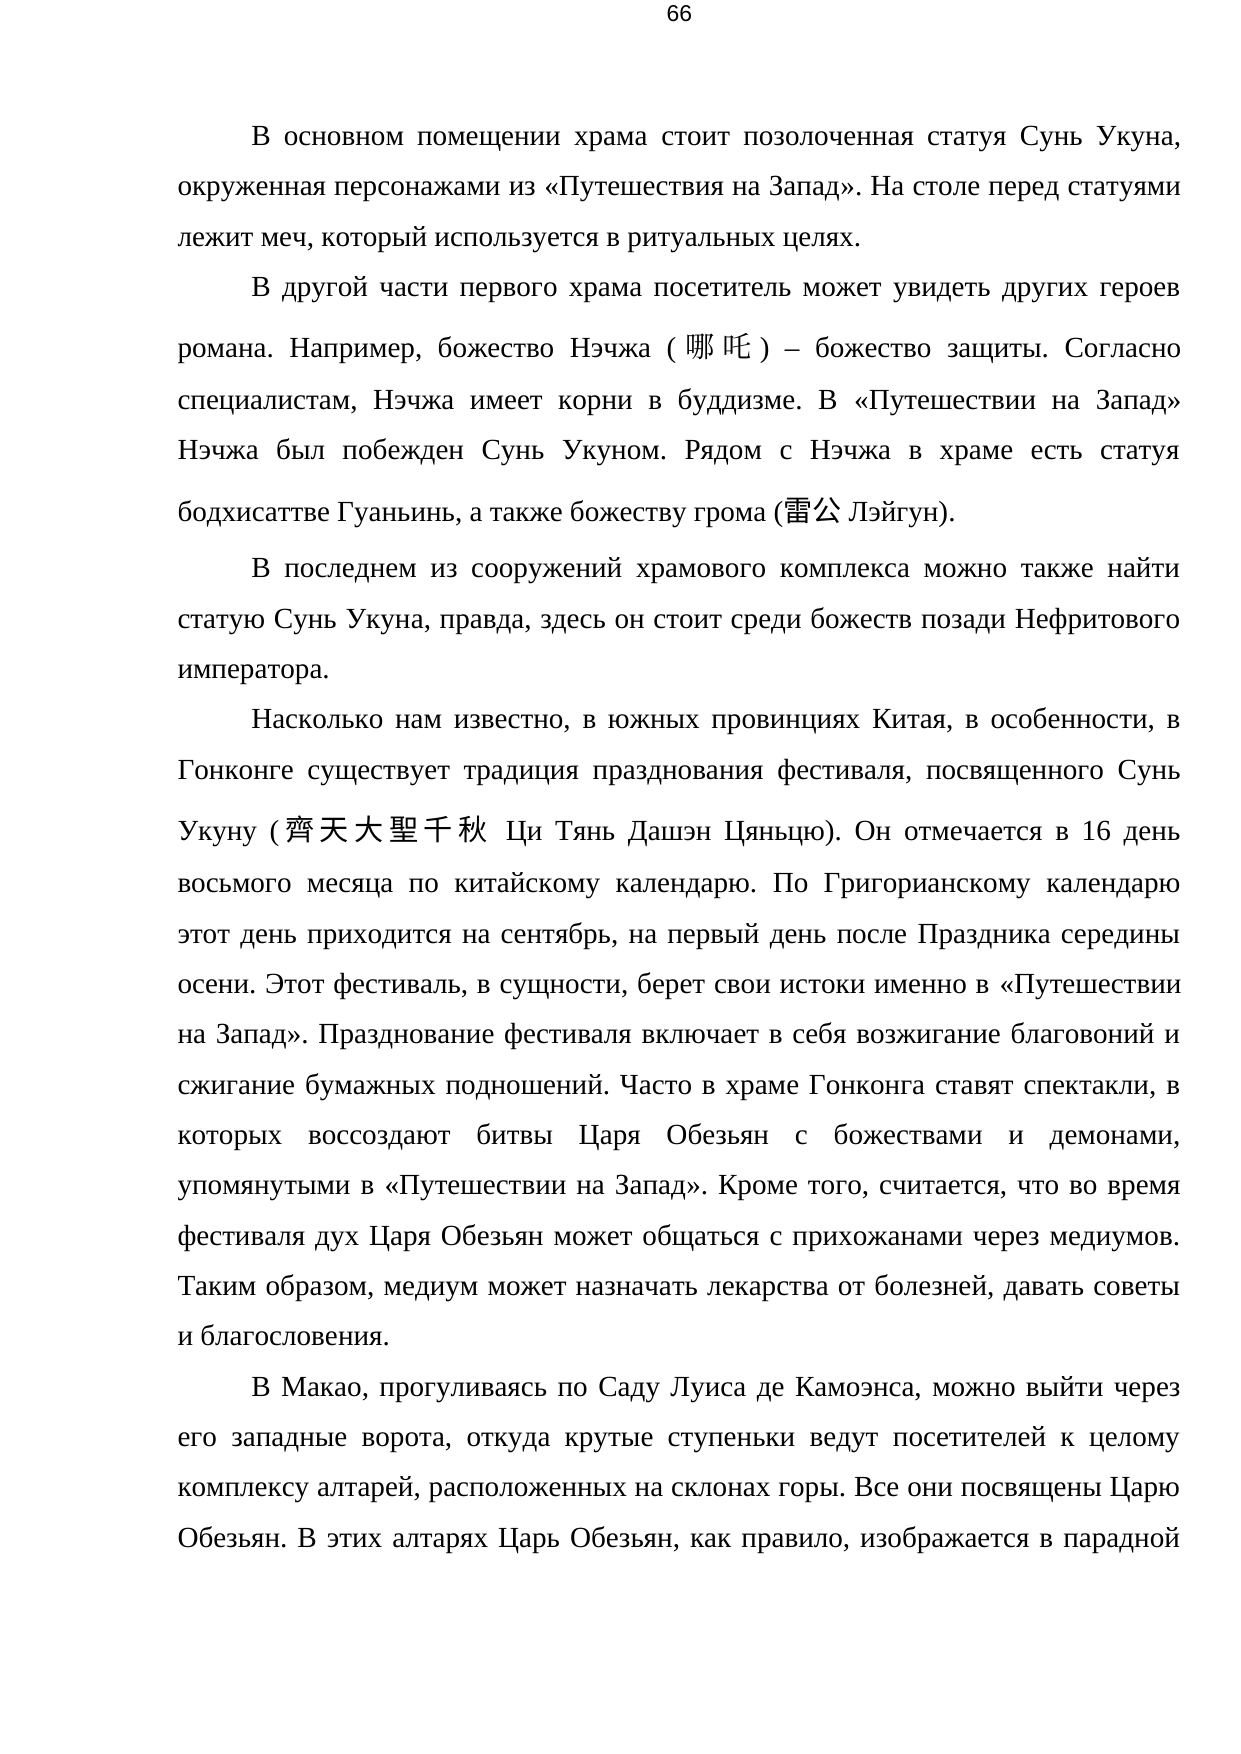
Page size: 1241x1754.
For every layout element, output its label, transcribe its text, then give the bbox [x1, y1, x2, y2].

text Насколько нам известно, в южных провинциях Китая, в особенности, в Гонконге существует традиция празднования фестиваля, посвященного Сунь Укуну (齊天大聖千秋 Ци Тянь Дашэн Цяньцю). Он отмечается в 16 день восьмого месяца по китайскому календарю. По Григорианскому календарю этот день приходится на сентябрь, на первый день после Праздника середины осени. Этот фестиваль, в сущности, берет свои истоки именно в «Путешествии на Запад». Празднование фестиваля включает в себя возжигание благовоний и сжигание бумажных подношений. Часто в храме Гонконга ставят спектакли, в которых воссоздают битвы Царя Обезьян с божествами и демонами, упомянутыми в «Путешествии на Запад». Кроме того, считается, что во время фестиваля дух Царя Обезьян может общаться с прихожанами через медиумов. Таким образом, медиум может назначать лекарства от болезней, давать советы и благословения. [177, 702, 1181, 1352]
text В последнем из сооружений храмового комплекса можно также найти статую Сунь Укуна, правда, здесь он стоит среди божеств позади Нефритового императора. [177, 551, 1181, 685]
text В другой части первого храма посетитель может увидеть других героев романа. Например, божество Нэчжа (哪吒) – божество защиты. Согласно специалистам, Нэчжа имеет корни в буддизме. В «Путешествии на Запад» Нэчжа был побежден Сунь Укуном. Рядом с Нэчжа в храме есть статуя бодхисаттве Гуаньинь, а также божеству грома (雷公 Лэйгун). [177, 269, 1181, 529]
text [177, 1369, 1181, 1553]
text В основном помещении храма стоит позолоченная статуя Сунь Укуна, окруженная персонажами из «Путешествия на Запад». На столе перед статуями лежит меч, который используется в ритуальных целях. [177, 118, 1181, 252]
